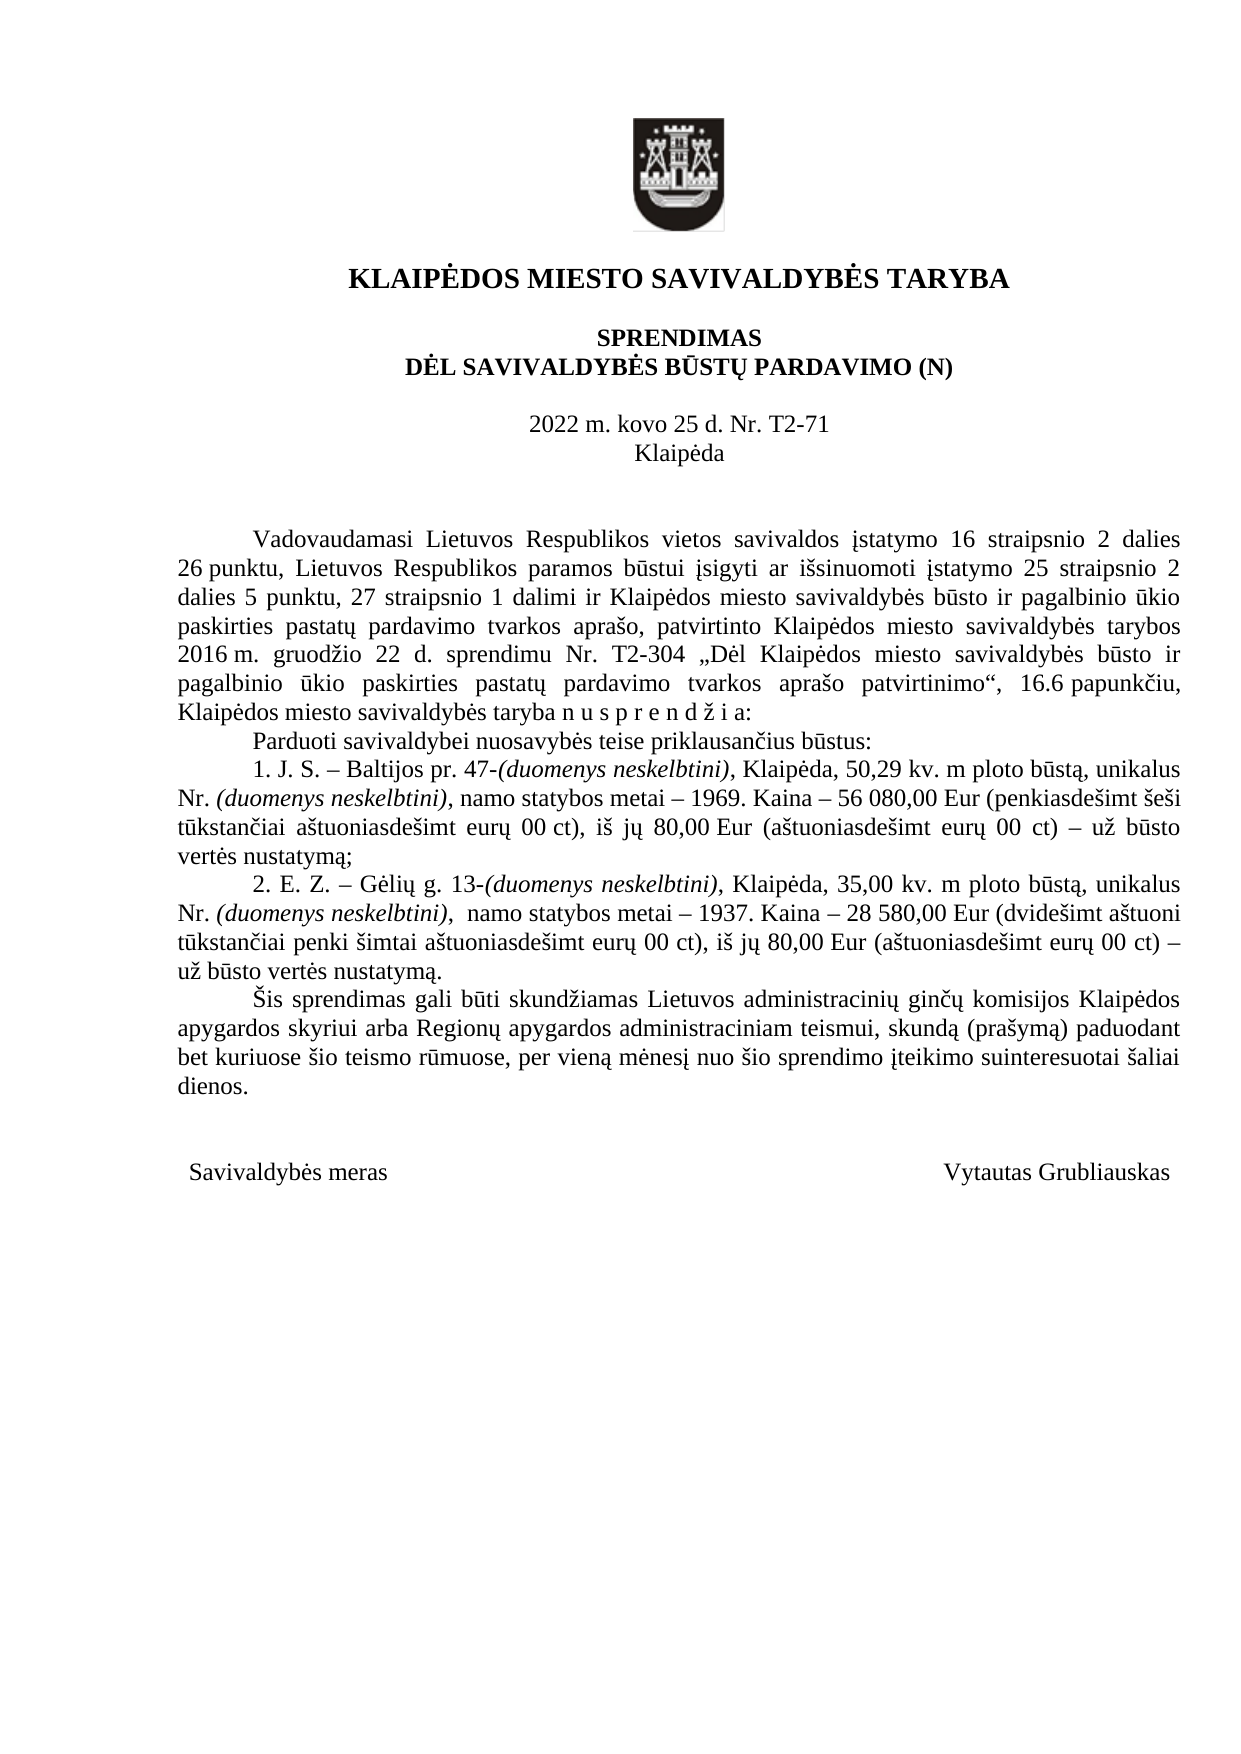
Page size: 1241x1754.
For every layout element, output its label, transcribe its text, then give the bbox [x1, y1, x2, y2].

table_header Vytautas Grubliauskas [808, 1157, 1181, 1186]
table_header Savivaldybės meras [177, 1157, 808, 1186]
text DĖL SAVIVALDYBĖS BŪSTŲ PARDAVIMO (N) [177, 352, 1181, 381]
title 2. E. Z. – Gėlių g. 13-(duomenys neskelbtini), Klaipėda, 35,00 kv. m ploto būstą, unikalus Nr. (duomenys neskelbtini), namo statybos metai – 1937. Kaina – 28 580,00 Eur (dvidešimt aštuoni tūkstančiai penki šimtai aštuoniasdešimt eurų 00 ct), iš jų 80,00 Eur (aštuoniasdešimt eurų 00 ct) – už būsto vertės nustatymą. [177, 869, 1181, 984]
text 2022 m. kovo 25 d. Nr. T2-71 [177, 409, 1181, 438]
title 1. J. S. – Baltijos pr. 47-(duomenys neskelbtini), Klaipėda, 50,29 kv. m ploto būstą, unikalus Nr. (duomenys neskelbtini), namo statybos metai – 1969. Kaina – 56 080,00 Eur (penkiasdešimt šeši tūkstančiai aštuoniasdešimt eurų 00 ct), iš jų 80,00 Eur (aštuoniasdešimt eurų 00 ct) – už būsto vertės nustatymą; [177, 754, 1181, 869]
title Parduoti savivaldybei nuosavybės teise priklausančius būstus: [177, 726, 1181, 754]
text SPRENDIMAS [177, 323, 1181, 352]
title Vadovaudamasi Lietuvos Respublikos vietos savivaldos įstatymo 16 straipsnio 2 dalies 26 punktu, Lietuvos Respublikos paramos būstui įsigyti ar išsinuomoti įstatymo 25 straipsnio 2 dalies 5 punktu, 27 straipsnio 1 dalimi ir Klaipėdos miesto savivaldybės būsto ir pagalbinio ūkio paskirties pastatų pardavimo tvarkos aprašo, patvirtinto Klaipėdos miesto savivaldybės tarybos 2016 m. gruodžio 22 d. sprendimu Nr. T2-304 „Dėl Klaipėdos miesto savivaldybės būsto ir pagalbinio ūkio paskirties pastatų pardavimo tvarkos aprašo patvirtinimo“, 16.6 papunkčiu, Klaipėdos miesto savivaldybės taryba nusprendžia: [177, 524, 1181, 726]
picture [633, 118, 726, 233]
title Šis sprendimas gali būti skundžiamas Lietuvos administracinių ginčų komisijos Klaipėdos apygardos skyriui arba Regionų apygardos administraciniam teismui, skundą (prašymą) paduodant bet kuriuose šio teismo rūmuose, per vieną mėnesį nuo šio sprendimo įteikimo suinteresuotai šaliai dienos. [177, 984, 1181, 1099]
text Klaipėda [177, 438, 1181, 467]
text KLAIPĖDOS MIESTO SAVIVALDYBĖS TARYBA [177, 261, 1181, 294]
